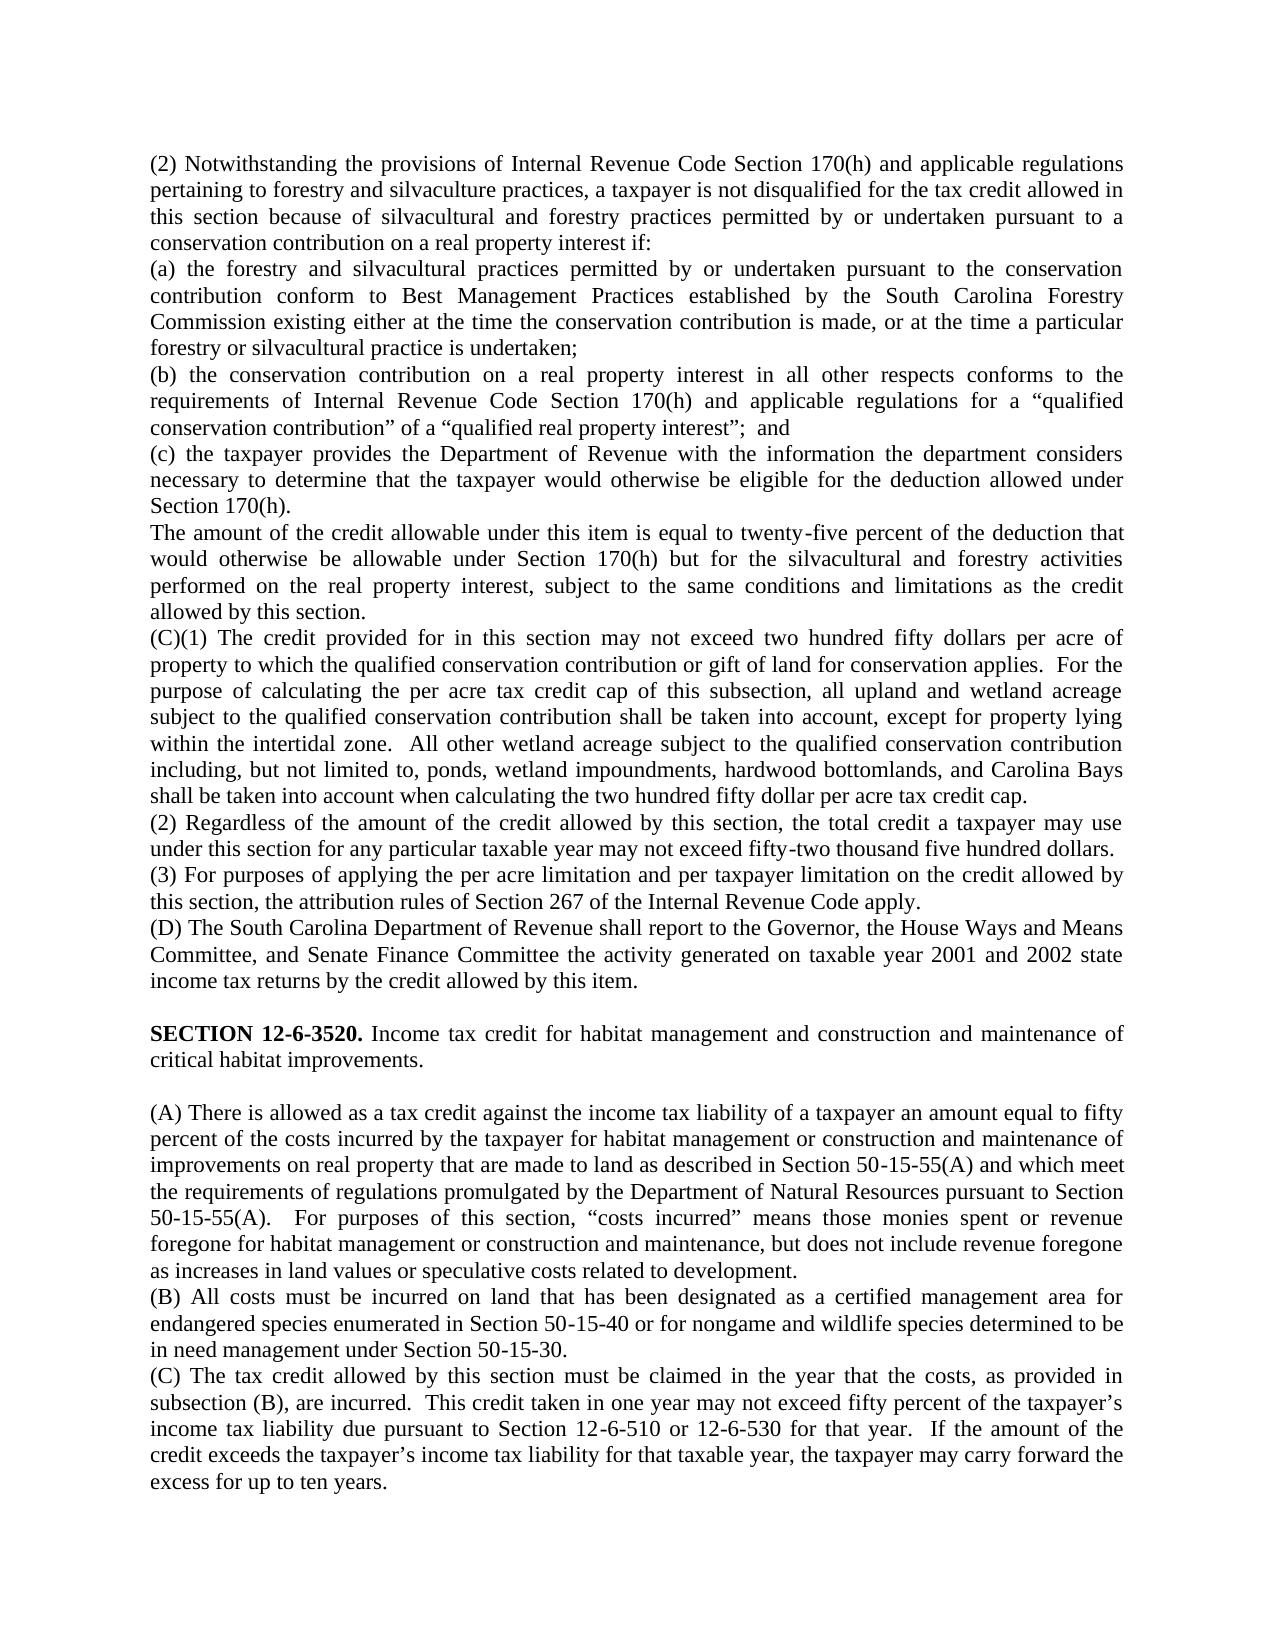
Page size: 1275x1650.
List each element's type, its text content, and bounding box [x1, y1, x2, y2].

text (B) All costs must be incurred on land that has been designated as a certified management area for endangered species enumerated in Section 50-15-40 or for nongame and wildlife species determined to be in need management under Section 50-15-30. [150, 1283, 1125, 1362]
text (C)(1) The credit provided for in this section may not exceed two hundred fifty dollars per acre of property to which the qualified conservation contribution or gift of land for conservation applies. For the purpose of calculating the per acre tax credit cap of this subsection, all upland and wetland acreage subject to the qualified conservation contribution shall be taken into account, except for property lying within the intertidal zone. All other wetland acreage subject to the qualified conservation contribution including, but not limited to, ponds, wetland impoundments, hardwood bottomlands, and Carolina Bays shall be taken into account when calculating the two hundred fifty dollar per acre tax credit cap. [150, 624, 1125, 809]
text (A) There is allowed as a tax credit against the income tax liability of a taxpayer an amount equal to fifty percent of the costs incurred by the taxpayer for habitat management or construction and maintenance of improvements on real property that are made to land as described in Section 50-15-55(A) and which meet the requirements of regulations promulgated by the Department of Natural Resources pursuant to Section 50-15-55(A). For purposes of this section, “costs incurred” means those monies spent or revenue foregone for habitat management or construction and maintenance, but does not include revenue foregone as increases in land values or speculative costs related to development. [150, 1099, 1125, 1283]
text The amount of the credit allowable under this item is equal to twenty-five percent of the deduction that would otherwise be allowable under Section 170(h) but for the silvacultural and forestry activities performed on the real property interest, subject to the same conditions and limitations as the credit allowed by this section. [150, 519, 1125, 624]
text (2) Notwithstanding the provisions of Internal Revenue Code Section 170(h) and applicable regulations pertaining to forestry and silvaculture practices, a taxpayer is not disqualified for the tax credit allowed in this section because of silvacultural and forestry practices permitted by or undertaken pursuant to a conservation contribution on a real property interest if: [150, 150, 1125, 255]
text (a) the forestry and silvacultural practices permitted by or undertaken pursuant to the conservation contribution conform to Best Management Practices established by the South Carolina Forestry Commission existing either at the time the conservation contribution is made, or at the time a particular forestry or silvacultural practice is undertaken; [150, 255, 1125, 361]
text (D) The South Carolina Department of Revenue shall report to the Governor, the House Ways and Means Committee, and Senate Finance Committee the activity generated on taxable year 2001 and 2002 state income tax returns by the credit allowed by this item. [150, 914, 1125, 993]
text (c) the taxpayer provides the Department of Revenue with the information the department considers necessary to determine that the taxpayer would otherwise be eligible for the deduction allowed under Section 170(h). [150, 440, 1125, 519]
text (C) The tax credit allowed by this section must be claimed in the year that the costs, as provided in subsection (B), are incurred. This credit taken in one year may not exceed fifty percent of the taxpayer’s income tax liability due pursuant to Section 12-6-510 or 12-6-530 for that year. If the amount of the credit exceeds the taxpayer’s income tax liability for that taxable year, the taxpayer may carry forward the excess for up to ten years. [150, 1362, 1125, 1494]
text SECTION 12-6-3520. Income tax credit for habitat management and construction and maintenance of critical habitat improvements. [150, 1020, 1125, 1072]
text (3) For purposes of applying the per acre limitation and per taxpayer limitation on the credit allowed by this section, the attribution rules of Section 267 of the Internal Revenue Code apply. [150, 862, 1125, 914]
text (2) Regardless of the amount of the credit allowed by this section, the total credit a taxpayer may use under this section for any particular taxable year may not exceed fifty-two thousand five hundred dollars. [150, 809, 1125, 862]
text (b) the conservation contribution on a real property interest in all other respects conforms to the requirements of Internal Revenue Code Section 170(h) and applicable regulations for a “qualified conservation contribution” of a “qualified real property interest”; and [150, 361, 1125, 440]
